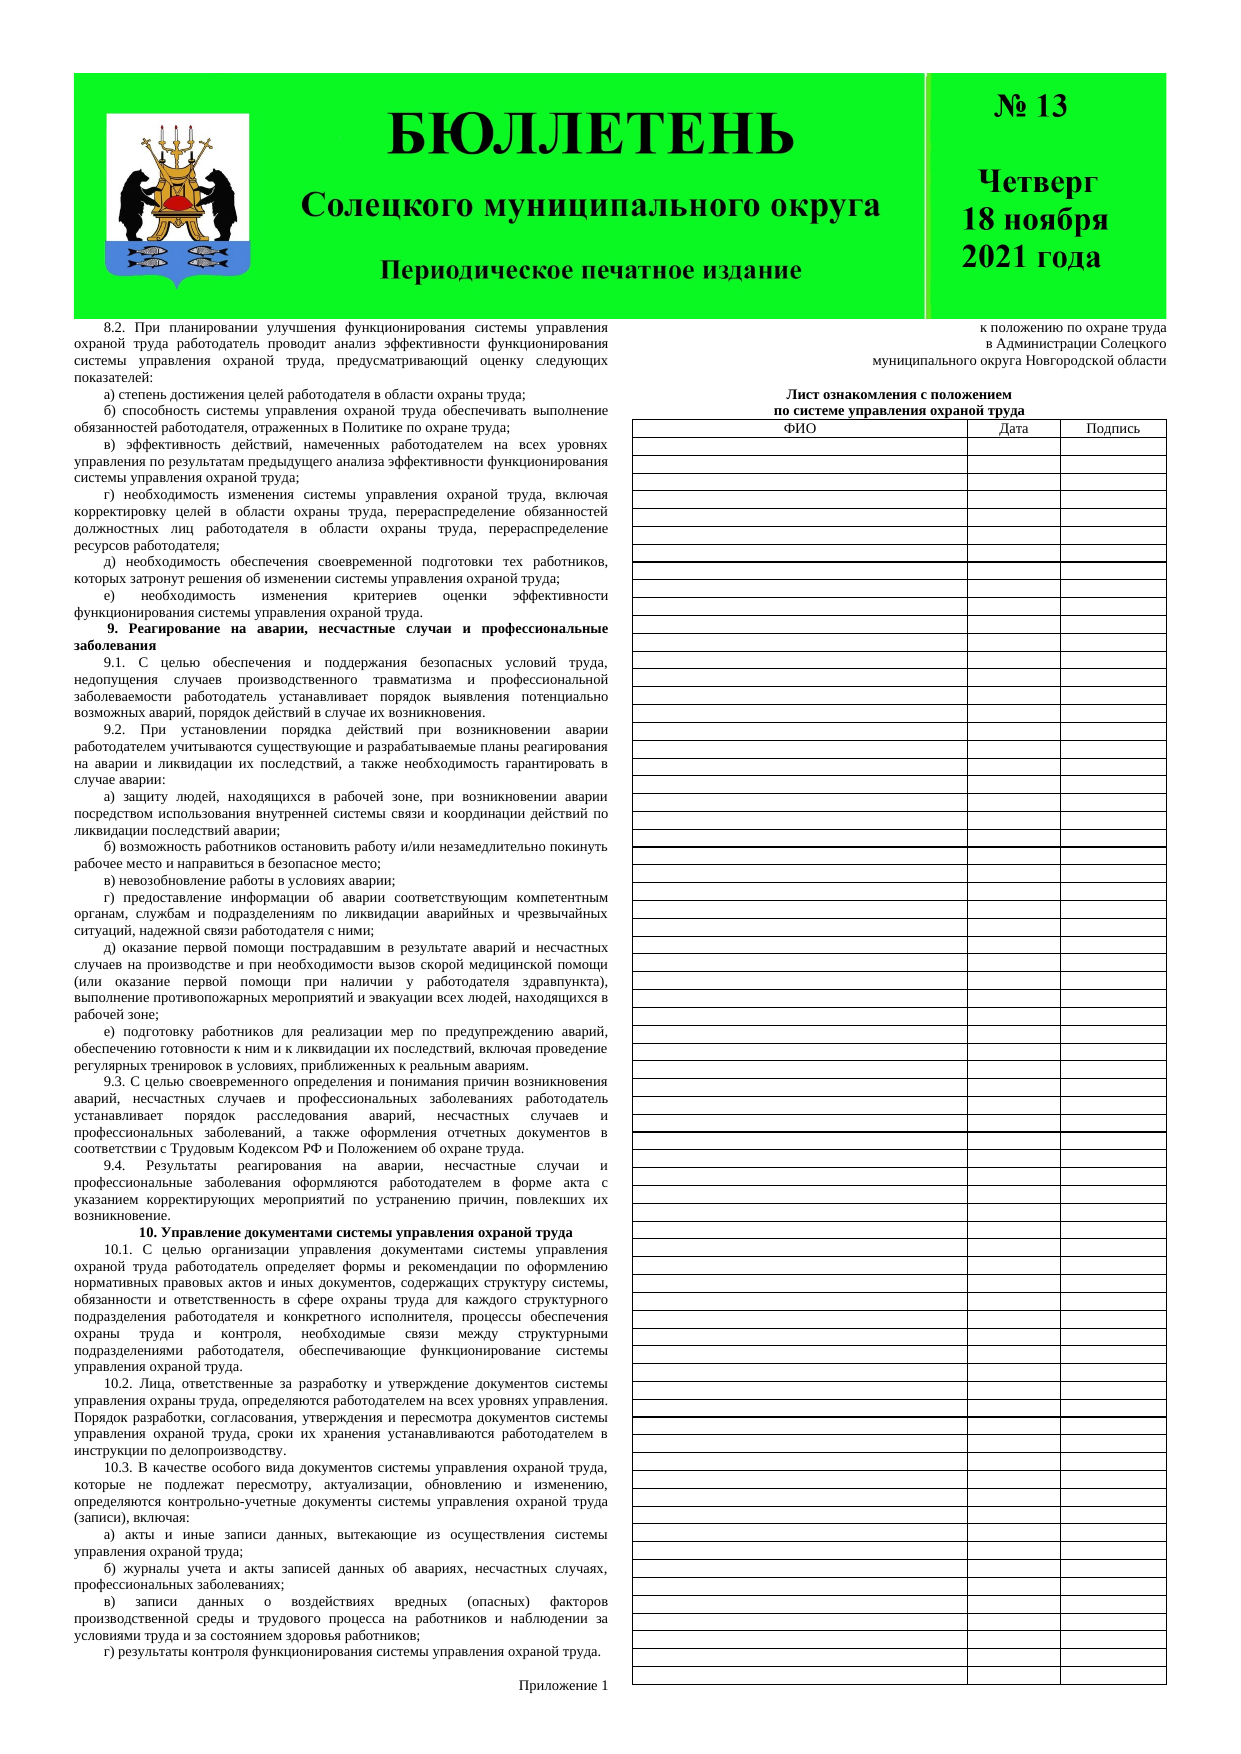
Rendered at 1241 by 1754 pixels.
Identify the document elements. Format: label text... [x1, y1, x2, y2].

text 9.3. С целью своевременного определения и понимания причин возникновения аварий, несчастных случаев и профессиональных заболеваниях работодатель устанавливает порядок расследования аварий, несчастных случаев и профессиональных заболеваний, а также оформления отчетных документов в соответствии с Трудовым Кодексом РФ и Положением об охране труда. [74, 1073, 608, 1157]
table_cell [633, 1435, 967, 1452]
table_cell [968, 1453, 1060, 1470]
table_cell [968, 1364, 1060, 1381]
table_cell [1061, 1346, 1166, 1363]
table_cell [1061, 1382, 1166, 1399]
text муниципального округа Новгородской области [632, 352, 1167, 369]
table_cell [1061, 812, 1166, 829]
table_cell [1061, 1275, 1166, 1292]
table_cell [968, 919, 1060, 936]
table_cell [968, 1186, 1060, 1203]
table_header ФИО [633, 420, 967, 437]
table_cell [633, 1631, 967, 1648]
table_cell [968, 509, 1060, 526]
table_cell [1061, 901, 1166, 918]
table_cell [1061, 474, 1166, 490]
text г) необходимость изменения системы управления охраной труда, включая корректировку целей в области охраны труда, перераспределение обязанностей должностных лиц работодателя в области охраны труда, перераспределение ресурсов работодателя; [74, 486, 608, 553]
table_cell [633, 1400, 967, 1416]
text д) оказание первой помощи пострадавшим в результате аварий и несчастных случаев на производстве и при необходимости вызов скорой медицинской помощи (или оказание первой помощи при наличии у работодателя здравпункта), выполнение противопожарных мероприятий и эвакуации всех людей, находящихся в рабочей зоне; [74, 939, 608, 1023]
table_cell [968, 1418, 1060, 1434]
table_cell [968, 1542, 1060, 1559]
text е) подготовку работников для реализации мер по предупреждению аварий, обеспечению готовности к ним и к ликвидации их последствий, включая проведение регулярных тренировок в условиях, приближенных к реальным авариям. [74, 1023, 608, 1073]
table_cell [633, 580, 967, 597]
table_cell [633, 687, 967, 704]
table_cell [1061, 1418, 1166, 1434]
table_cell [1061, 776, 1166, 793]
table_cell [633, 1293, 967, 1309]
table_cell [1061, 1560, 1166, 1577]
table_cell [1061, 652, 1166, 668]
table_cell [968, 776, 1060, 793]
table_cell [633, 1667, 967, 1684]
table_cell [1061, 580, 1166, 597]
text Приложение 1 [74, 1677, 608, 1693]
table_cell [968, 1275, 1060, 1292]
table_cell [968, 990, 1060, 1007]
table_cell [1061, 1293, 1166, 1309]
table_cell [968, 1400, 1060, 1416]
table_cell [968, 883, 1060, 900]
table_cell [633, 1418, 967, 1434]
table_cell [968, 491, 1060, 508]
text 9. Реагирование на аварии, несчастные случаи и профессиональные заболевания [74, 620, 608, 654]
table_cell [968, 1614, 1060, 1630]
table_cell [968, 972, 1060, 989]
table_cell [1061, 438, 1166, 454]
table_cell [633, 1471, 967, 1488]
table_cell [968, 1435, 1060, 1452]
table_cell [968, 687, 1060, 704]
text г) результаты контроля функционирования системы управления охраной труда. [74, 1643, 608, 1660]
table_cell [633, 848, 967, 864]
table_cell [633, 937, 967, 953]
table_cell [1061, 1311, 1166, 1327]
table_cell [1061, 723, 1166, 739]
text б) возможность работников остановить работу и/или незамедлительно покинуть рабочее место и направиться в безопасное место; [74, 838, 608, 872]
table_cell [1061, 1453, 1166, 1470]
table_cell [1061, 669, 1166, 686]
table_cell [1061, 848, 1166, 864]
table_cell [1061, 972, 1166, 989]
table_cell [968, 705, 1060, 722]
table_cell [968, 1150, 1060, 1167]
table_cell [1061, 1097, 1166, 1114]
table_cell [968, 1596, 1060, 1612]
text в) эффективность действий, намеченных работодателем на всех уровнях управления по результатам предыдущего анализа эффективности функционирования системы управления охраной труда; [74, 436, 608, 486]
table_cell [968, 1239, 1060, 1256]
table_cell [633, 456, 967, 472]
table_cell [968, 937, 1060, 953]
picture [73, 73, 1167, 319]
table_cell [633, 1257, 967, 1274]
table_cell [1061, 1614, 1166, 1630]
table_cell [968, 1008, 1060, 1024]
table_cell [633, 883, 967, 900]
table_cell [1061, 1168, 1166, 1185]
text 9.4. Результаты реагирования на аварии, несчастные случаи и профессиональные заболевания оформляются работодателем в форме акта с указанием корректирующих мероприятий по устранению причин, повлекших их возникновение. [74, 1157, 608, 1224]
table_cell [1061, 1596, 1166, 1612]
table_cell [1061, 1542, 1166, 1559]
table_cell [1061, 1524, 1166, 1541]
table_cell [1061, 1079, 1166, 1096]
table_cell [1061, 1471, 1166, 1488]
table_cell [633, 865, 967, 882]
table_cell [1061, 1329, 1166, 1345]
text б) способность системы управления охраной труда обеспечивать выполнение обязанностей работодателя, отраженных в Политике по охране труда; [74, 402, 608, 436]
table_cell [633, 794, 967, 811]
table_cell [968, 474, 1060, 490]
table_cell [633, 1382, 967, 1399]
table_cell [1061, 634, 1166, 651]
text в) записи данных о воздействиях вредных (опасных) факторов производственной среды и трудового процесса на работников и наблюдении за условиями труда и за состоянием здоровья работников; [74, 1593, 608, 1643]
table_cell [1061, 1150, 1166, 1167]
table_cell [633, 1364, 967, 1381]
table_cell [968, 1222, 1060, 1238]
table_cell [1061, 687, 1166, 704]
table_cell [968, 669, 1060, 686]
table_cell [633, 1489, 967, 1506]
table_cell [968, 652, 1060, 668]
table_cell [968, 1061, 1060, 1078]
table_cell [1061, 1364, 1166, 1381]
table_cell [968, 1329, 1060, 1345]
table_cell [968, 723, 1060, 739]
table_cell [968, 1524, 1060, 1541]
table_cell [1061, 563, 1166, 579]
table_cell [633, 1614, 967, 1630]
table_cell [633, 1542, 967, 1559]
table_cell [633, 919, 967, 936]
table_cell [633, 776, 967, 793]
text 9.1. С целью обеспечения и поддержания безопасных условий труда, недопущения случаев производственного травматизма и профессиональной заболеваемости работодатель устанавливает порядок выявления потенциально возможных аварий, порядок действий в случае их возникновения. [74, 654, 608, 721]
table_cell [633, 901, 967, 918]
table_cell [633, 1026, 967, 1042]
table_cell [1061, 1061, 1166, 1078]
table_cell [1061, 830, 1166, 846]
table_cell [968, 527, 1060, 544]
table_cell [633, 723, 967, 739]
table_cell [633, 563, 967, 579]
table_cell [633, 491, 967, 508]
text е) необходимость изменения критериев оценки эффективности функционирования системы управления охраной труда. [74, 587, 608, 620]
text а) акты и иные записи данных, вытекающие из осуществления системы управления охраной труда; [74, 1526, 608, 1559]
text 9.2. При установлении порядка действий при возникновении аварии работодателем учитываются существующие и разрабатываемые планы реагирования на аварии и ликвидации их последствий, а также необходимость гарантировать в случае аварии: [74, 721, 608, 788]
table_cell [633, 741, 967, 757]
table_cell [633, 759, 967, 775]
text б) журналы учета и акты записей данных об авариях, несчастных случаях, профессиональных заболеваниях; [74, 1559, 608, 1593]
table_cell [968, 794, 1060, 811]
text г) предоставление информации об аварии соответствующим компетентным органам, службам и подразделениям по ликвидации аварийных и чрезвычайных ситуаций, надежной связи работодателя с ними; [74, 888, 608, 939]
table_cell [1061, 990, 1166, 1007]
table_cell [1061, 616, 1166, 633]
table_cell [633, 598, 967, 615]
table_cell [1061, 456, 1166, 472]
table_cell [1061, 509, 1166, 526]
text 8.2. При планировании улучшения функционирования системы управления охраной труда работодатель проводит анализ эффективности функционирования системы управления охраной труда, предусматривающий оценку следующих показателей: [74, 319, 608, 385]
table_cell [1061, 1649, 1166, 1666]
table_cell [968, 634, 1060, 651]
table_cell [968, 1293, 1060, 1309]
table_cell [1061, 1115, 1166, 1131]
table_cell [968, 563, 1060, 579]
text по системе управления охраной труда [632, 402, 1167, 419]
table_cell [1061, 759, 1166, 775]
table_cell [633, 509, 967, 526]
table_cell [968, 848, 1060, 864]
text 10. Управление документами системы управления охраной труда [74, 1224, 608, 1241]
table_cell [1061, 1400, 1166, 1416]
text Лист ознакомления с положением [632, 385, 1167, 402]
table_cell [633, 812, 967, 829]
table_cell [968, 1507, 1060, 1523]
table_cell [968, 759, 1060, 775]
table_cell [633, 1044, 967, 1060]
table_cell [1061, 865, 1166, 882]
table_cell [968, 1079, 1060, 1096]
table_cell [633, 1008, 967, 1024]
table_cell [968, 1471, 1060, 1488]
text в Администрации Солецкого [632, 335, 1167, 352]
table_cell [633, 527, 967, 544]
table_cell [1061, 1222, 1166, 1238]
table_cell [968, 1560, 1060, 1577]
table_cell [633, 1578, 967, 1594]
table_cell [968, 616, 1060, 633]
table_cell [633, 1346, 967, 1363]
table_cell [633, 1560, 967, 1577]
table_cell [633, 1507, 967, 1523]
table_cell [633, 438, 967, 454]
table_cell [968, 954, 1060, 971]
table_cell [1061, 794, 1166, 811]
table_header Подпись [1061, 420, 1166, 437]
table_cell [1061, 1578, 1166, 1594]
table_cell [1061, 883, 1166, 900]
table_cell [968, 1257, 1060, 1274]
table_cell [1061, 1489, 1166, 1506]
table_cell [968, 1115, 1060, 1131]
text 10.1. С целью организации управления документами системы управления охраной труда работодатель определяет формы и рекомендации по оформлению нормативных правовых актов и иных документов, содержащих структуру системы, обязанности и ответственность в сфере охраны труда для каждого структурного подразделения работодателя и конкретного исполнителя, процессы обеспечения охраны труда и контроля, необходимые связи между структурными подразделениями работодателя, обеспечивающие функционирование системы управления охраной труда. [74, 1241, 608, 1375]
table_cell [968, 830, 1060, 846]
table_cell [1061, 1257, 1166, 1274]
table_cell [968, 1311, 1060, 1327]
table_cell [1061, 1239, 1166, 1256]
table_cell [968, 1168, 1060, 1185]
table_cell [968, 1026, 1060, 1042]
table_cell [968, 1044, 1060, 1060]
text к положению по охране труда [632, 319, 1167, 335]
table_cell [633, 474, 967, 490]
table_cell [1061, 598, 1166, 615]
text а) степень достижения целей работодателя в области охраны труда; [74, 385, 608, 402]
table_cell [633, 634, 967, 651]
table_cell [1061, 954, 1166, 971]
table_cell [968, 1631, 1060, 1648]
table_cell [633, 1239, 967, 1256]
table_cell [1061, 1133, 1166, 1149]
table_cell [633, 1649, 967, 1666]
table_cell [633, 954, 967, 971]
table_cell [633, 990, 967, 1007]
table_cell [633, 1453, 967, 1470]
table_cell [1061, 1435, 1166, 1452]
table_header Дата [968, 420, 1060, 437]
text д) необходимость обеспечения своевременной подготовки тех работников, которых затронут решения об изменении системы управления охраной труда; [74, 553, 608, 587]
table_cell [633, 1329, 967, 1345]
text 10.2. Лица, ответственные за разработку и утверждение документов системы управления охраны труда, определяются работодателем на всех уровнях управления. Порядок разработки, согласования, утверждения и пересмотра документов системы управления охраной труда, сроки их хранения устанавливаются работодателем в инструкции по делопроизводству. [74, 1375, 608, 1459]
table_cell [633, 1079, 967, 1096]
table_cell [633, 1168, 967, 1185]
table_cell [1061, 527, 1166, 544]
table_cell [1061, 937, 1166, 953]
table_cell [633, 1186, 967, 1203]
text 10.3. В качестве особого вида документов системы управления охраной труда, которые не подлежат пересмотру, актуализации, обновлению и изменению, определяются контрольно-учетные документы системы управления охраной труда (записи), включая: [74, 1459, 608, 1526]
table_cell [968, 901, 1060, 918]
table_cell [968, 1133, 1060, 1149]
table_cell [633, 1222, 967, 1238]
table_cell [1061, 1631, 1166, 1648]
table_cell [1061, 1026, 1166, 1042]
table_cell [968, 545, 1060, 561]
table_cell [1061, 1044, 1166, 1060]
table_cell [968, 1204, 1060, 1221]
table_cell [633, 830, 967, 846]
table_cell [968, 1346, 1060, 1363]
table_cell [1061, 919, 1166, 936]
table_cell [1061, 705, 1166, 722]
table_cell [968, 1489, 1060, 1506]
table_cell [1061, 1204, 1166, 1221]
table_cell [968, 812, 1060, 829]
table_cell [1061, 491, 1166, 508]
text в) невозобновление работы в условиях аварии; [74, 872, 608, 888]
table_cell [633, 652, 967, 668]
table_cell [633, 1150, 967, 1167]
table_cell [1061, 1008, 1166, 1024]
table_cell [633, 1133, 967, 1149]
table_cell [968, 1382, 1060, 1399]
table_cell [968, 456, 1060, 472]
table_cell [633, 1311, 967, 1327]
table_cell [633, 1115, 967, 1131]
table_cell [633, 1596, 967, 1612]
table_cell [633, 972, 967, 989]
table_cell [1061, 741, 1166, 757]
table_cell [633, 669, 967, 686]
table_cell [633, 1204, 967, 1221]
table_cell [1061, 1667, 1166, 1684]
table_cell [1061, 545, 1166, 561]
table_cell [968, 741, 1060, 757]
table_cell [968, 1578, 1060, 1594]
table_cell [968, 1097, 1060, 1114]
table_cell [633, 705, 967, 722]
table_cell [968, 865, 1060, 882]
table_cell [633, 545, 967, 561]
table_cell [968, 1649, 1060, 1666]
table_cell [633, 1524, 967, 1541]
table_cell [633, 1275, 967, 1292]
table_cell [633, 1097, 967, 1114]
table_cell [968, 580, 1060, 597]
table_cell [633, 616, 967, 633]
table_cell [968, 598, 1060, 615]
table_cell [968, 438, 1060, 454]
table_cell [968, 1667, 1060, 1684]
table_cell [1061, 1507, 1166, 1523]
table_cell [1061, 1186, 1166, 1203]
table_cell [633, 1061, 967, 1078]
text а) защиту людей, находящихся в рабочей зоне, при возникновении аварии посредством использования внутренней системы связи и координации действий по ликвидации последствий аварии; [74, 788, 608, 838]
